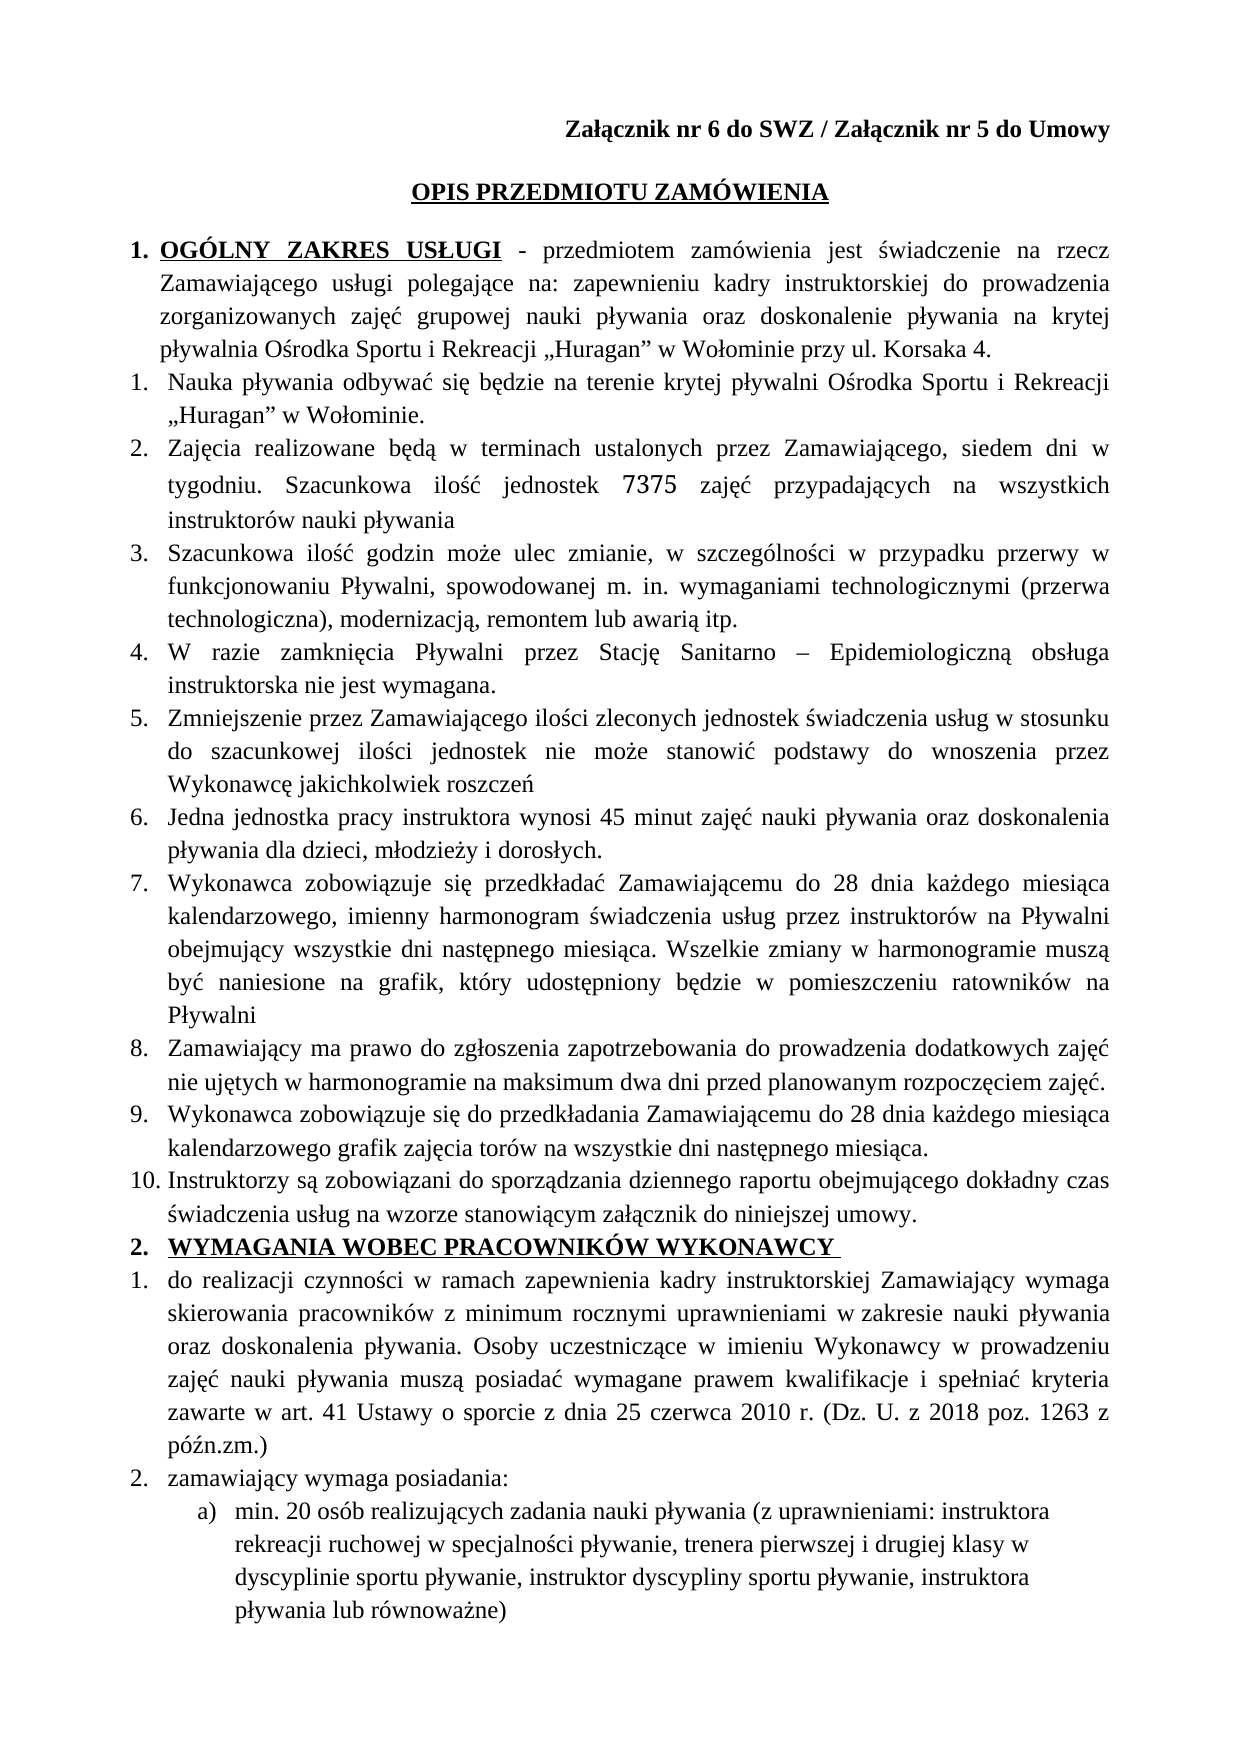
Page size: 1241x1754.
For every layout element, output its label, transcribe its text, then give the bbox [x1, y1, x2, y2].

subtitle Załącznik nr 6 do SWZ / Załącznik nr 5 do Umowy [261, 114, 1110, 142]
list OGÓLNY Zakres usługi - przedmiotem zamówienia jest świadczenie na rzecz Zamawiającego usługi polegające na: zapewnieniu kadry instruktorskiej do prowadzenia zorganizowanych zajęć grupowej nauki pływania oraz doskonalenie pływania na krytej pływalnia Ośrodka Sportu i Rekreacji „Huragan” w Wołominie przy ul. Korsaka 4. [130, 235, 1110, 363]
list min. 20 osób realizujących zadania nauki pływania (z uprawnieniami: instruktora rekreacji ruchowej w specjalności pływanie, trenera pierwszej i drugiej klasy w dyscyplinie sportu pływanie, instruktor dyscypliny sportu pływanie, instruktora pływania lub równoważne) [197, 1496, 1110, 1624]
list Wykonawca zobowiązuje się przedkładać Zamawiającemu do 28 dnia każdego miesiąca kalendarzowego, imienny harmonogram świadczenia usług przez instruktorów na Pływalni obejmujący wszystkie dni następnego miesiąca. Wszelkie zmiany w harmonogramie muszą być naniesione na grafik, który udostępniony będzie w pomieszczeniu ratowników na Pływalni [130, 868, 1110, 1029]
list do realizacji czynności w ramach zapewnienia kadry instruktorskiej Zamawiający wymaga skierowania pracowników z minimum rocznymi uprawnieniami w zakresie nauki pływania oraz doskonalenia pływania. Osoby uczestniczące w imieniu Wykonawcy w prowadzeniu zajęć nauki pływania muszą posiadać wymagane prawem kwalifikacje i spełniać kryteria zawarte w art. 41 Ustawy o sporcie z dnia 25 czerwca 2010 r. (Dz. U. z 2018 poz. 1263 z późn.zm.) [130, 1265, 1110, 1458]
list Zajęcia realizowane będą w terminach ustalonych przez Zamawiającego, siedem dni w tygodniu. Szacunkowa ilość jednostek 7375 zajęć przypadających na wszystkich instruktorów nauki pływania [130, 433, 1110, 534]
list Zamawiający ma prawo do zgłoszenia zapotrzebowania do prowadzenia dodatkowych zajęć nie ujętych w harmonogramie na maksimum dwa dni przed planowanym rozpoczęciem zajęć. [130, 1033, 1110, 1095]
list Wykonawca zobowiązuje się do przedkładania Zamawiającemu do 28 dnia każdego miesiąca kalendarzowego grafik zajęcia torów na wszystkie dni następnego miesiąca. [130, 1099, 1110, 1161]
list WYMAGANIA WOBEC PRACOWNIKÓW WYKONAWCY [130, 1232, 1110, 1260]
list W razie zamknięcia Pływalni przez Stację Sanitarno – Epidemiologiczną obsługa instruktorska nie jest wymagana. [130, 637, 1110, 699]
list Zmniejszenie przez Zamawiającego ilości zleconych jednostek świadczenia usług w stosunku do szacunkowej ilości jednostek nie może stanowić podstawy do wnoszenia przez Wykonawcę jakichkolwiek roszczeń [130, 703, 1110, 798]
list zamawiający wymaga posiadania: [130, 1463, 1110, 1492]
list Szacunkowa ilość godzin może ulec zmianie, w szczególności w przypadku przerwy w funkcjonowaniu Pływalni, spowodowanej m. in. wymaganiami technologicznymi (przerwa technologiczna), modernizacją, remontem lub awarią itp. [130, 538, 1110, 633]
text OPIS PRZEDMIOTU ZAMÓWIENIA [130, 177, 1110, 206]
list Nauka pływania odbywać się będzie na terenie krytej pływalni Ośrodka Sportu i Rekreacji „Huragan” w Wołominie. [130, 367, 1110, 429]
list Instruktorzy są zobowiązani do sporządzania dziennego raportu obejmującego dokładny czas świadczenia usług na wzorze stanowiącym załącznik do niniejszej umowy. [130, 1166, 1110, 1227]
list Jedna jednostka pracy instruktora wynosi 45 minut zajęć nauki pływania oraz doskonalenia pływania dla dzieci, młodzieży i dorosłych. [130, 802, 1110, 864]
